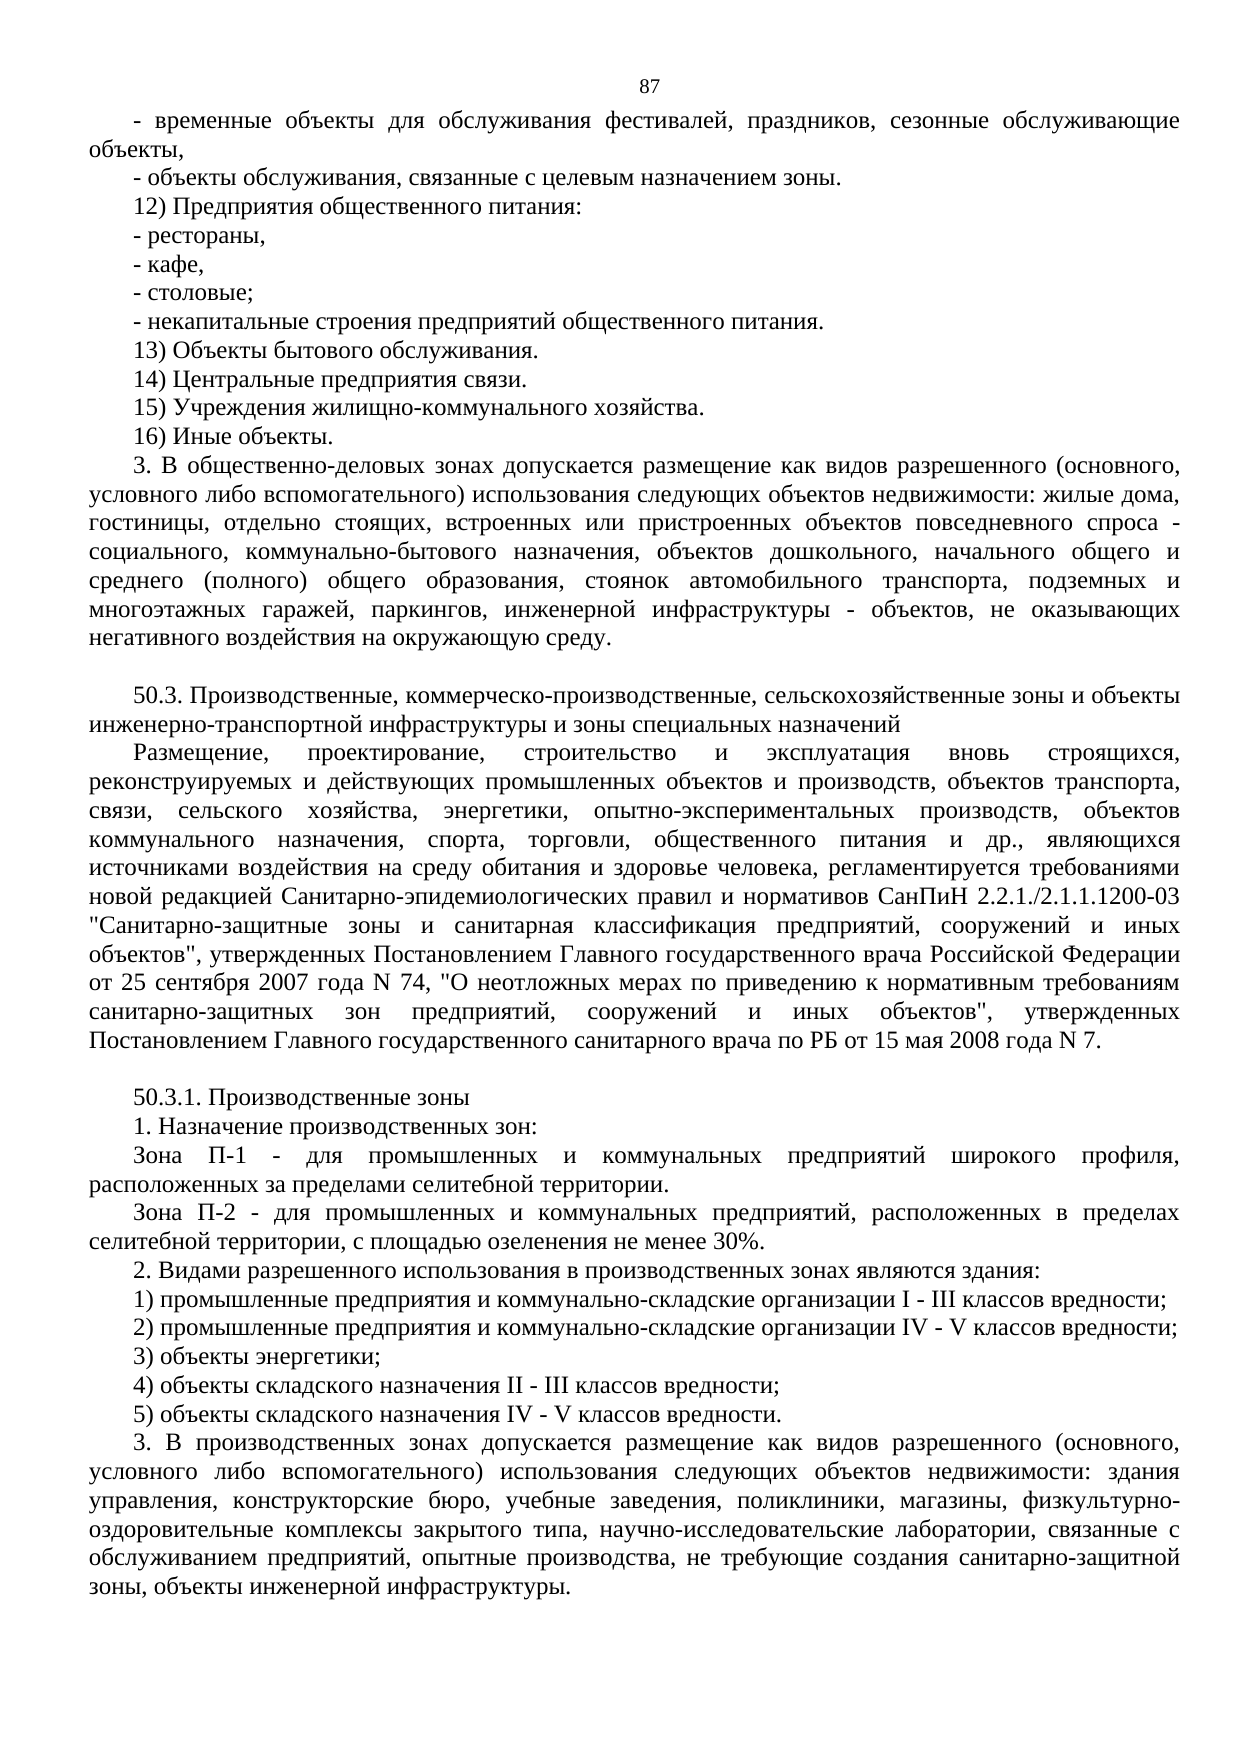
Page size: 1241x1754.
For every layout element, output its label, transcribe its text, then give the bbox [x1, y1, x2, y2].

text 3. В общественно-деловых зонах допускается размещение как видов разрешенного (основного, условного либо вспомогательного) использования следующих объектов недвижимости: жилые дома, гостиницы, отдельно стоящих, встроенных или пристроенных объектов повседневного спроса - социального, коммунально-бытового назначения, объектов дошкольного, начального общего и среднего (полного) общего образования, стоянок автомобильного транспорта, подземных и многоэтажных гаражей, паркингов, инженерной инфраструктуры - объектов, не оказывающих негативного воздействия на окружающую среду. [89, 450, 1181, 651]
text 16) Иные объекты. [89, 421, 1181, 450]
text - временные объекты для обслуживания фестивалей, праздников, сезонные обслуживающие объекты, [89, 105, 1181, 162]
text 14) Центральные предприятия связи. [89, 364, 1181, 392]
text 15) Учреждения жилищно-коммунального хозяйства. [89, 392, 1181, 421]
text 5) объекты складского назначения IV - V классов вредности. [89, 1399, 1181, 1427]
text 4) объекты складского назначения II - III классов вредности; [89, 1370, 1181, 1399]
text - некапитальные строения предприятий общественного питания. [89, 306, 1181, 335]
text 2. Видами разрешенного использования в производственных зонах являются здания: [89, 1255, 1181, 1284]
text Зона П-1 - для промышленных и коммунальных предприятий широкого профиля, расположенных за пределами селитебной территории. [89, 1140, 1181, 1197]
text 50.3.1. Производственные зоны [89, 1082, 1181, 1111]
text - столовые; [89, 277, 1181, 306]
text Зона П-2 - для промышленных и коммунальных предприятий, расположенных в пределах селитебной территории, с площадью озеленения не менее 30%. [89, 1197, 1181, 1255]
text 12) Предприятия общественного питания: [89, 191, 1181, 220]
text 1) промышленные предприятия и коммунально-складские организации I - III классов вредности; [89, 1284, 1181, 1312]
text 13) Объекты бытового обслуживания. [89, 335, 1181, 364]
text 1. Назначение производственных зон: [89, 1111, 1181, 1140]
text 3. В производственных зонах допускается размещение как видов разрешенного (основного, условного либо вспомогательного) использования следующих объектов недвижимости: здания управления, конструкторские бюро, учебные заведения, поликлиники, магазины, физкультурно-оздоровительные комплексы закрытого типа, научно-исследовательские лаборатории, связанные с обслуживанием предприятий, опытные производства, не требующие создания санитарно-защитной зоны, объекты инженерной инфраструктуры. [89, 1427, 1181, 1600]
text 2) промышленные предприятия и коммунально-складские организации IV - V классов вредности; [89, 1312, 1181, 1341]
text 50.3. Производственные, коммерческо-производственные, сельскохозяйственные зоны и объекты инженерно-транспортной инфраструктуры и зоны специальных назначений [89, 680, 1181, 737]
text - объекты обслуживания, связанные с целевым назначением зоны. [89, 162, 1181, 191]
text Размещение, проектирование, строительство и эксплуатация вновь строящихся, реконструируемых и действующих промышленных объектов и производств, объектов транспорта, связи, сельского хозяйства, энергетики, опытно-экспериментальных производств, объектов коммунального назначения, спорта, торговли, общественного питания и др., являющихся источниками воздействия на среду обитания и здоровье человека, регламентируется требованиями новой редакцией Санитарно-эпидемиологических правил и нормативов СанПиН 2.2.1./2.1.1.1200-03 "Санитарно-защитные зоны и санитарная классификация предприятий, сооружений и иных объектов", утвержденных Постановлением Главного государственного врача Российской Федерации от 25 сентября 2007 года N 74, "О неотложных мерах по приведению к нормативным требованиям санитарно-защитных зон предприятий, сооружений и иных объектов", утвержденных Постановлением Главного государственного санитарного врача по РБ от 15 мая 2008 года N 7. [89, 737, 1181, 1054]
text - рестораны, [89, 220, 1181, 249]
text 3) объекты энергетики; [89, 1341, 1181, 1370]
text - кафе, [89, 249, 1181, 277]
